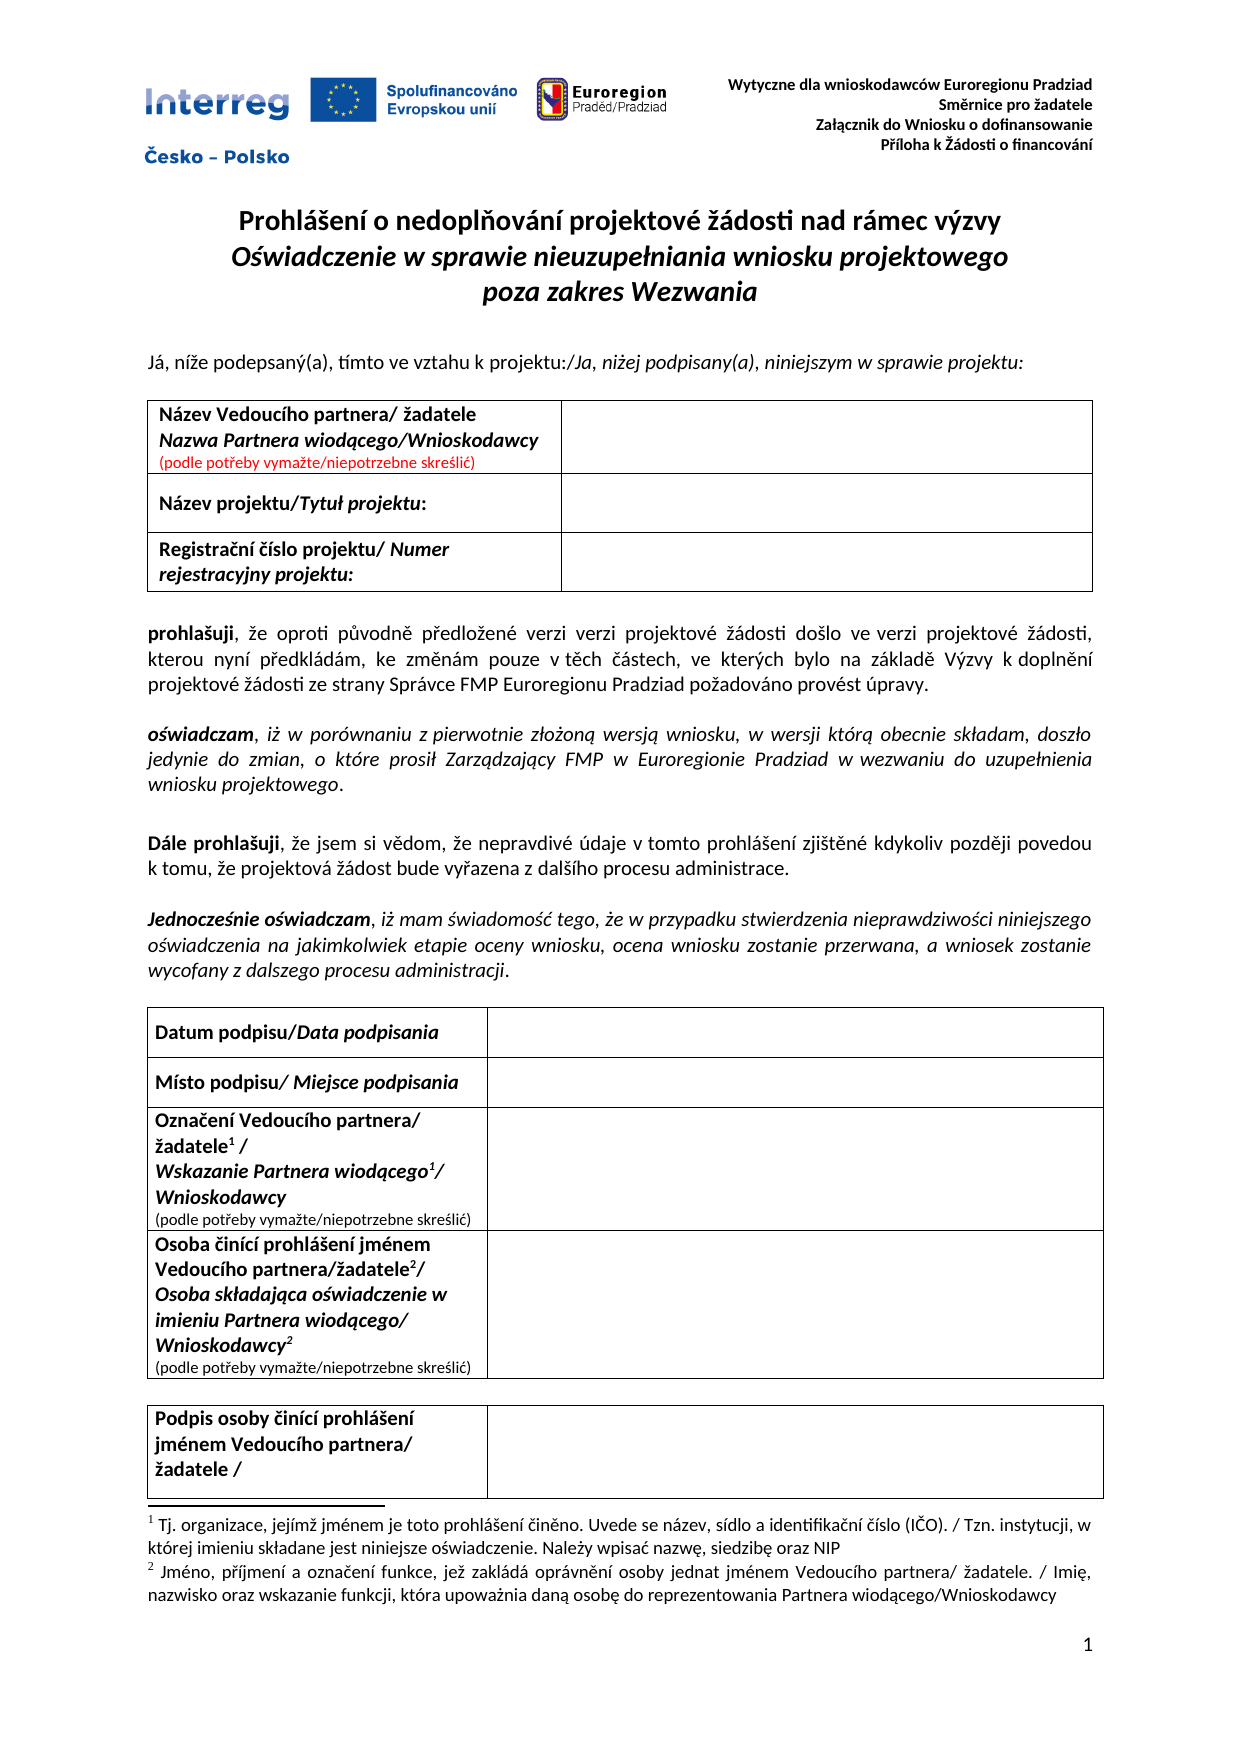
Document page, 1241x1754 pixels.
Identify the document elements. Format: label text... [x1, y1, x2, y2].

table_cell Registrační číslo projektu/ Numer rejestracyjny projektu: [148, 533, 561, 591]
picture [142, 73, 667, 168]
table_cell Označení Vedoucího partnera/ žadatele / Wskazanie Partnera wiodącego1/ Wnioskodawcy (podle potřeby vymažte/niepotrzebne skreślić) [148, 1108, 487, 1230]
table_cell Místo podpisu/ Miejsce podpisania [148, 1058, 487, 1107]
text prohlašuji, že oproti původně předložené verzi verzi projektové žádosti došlo ve verzi projektové žádosti, kterou nyní předkládám, ke změnám pouze v těch částech, ve kterých bylo na základě Výzvy k doplnění projektové žádosti ze strany Správce FMP Euroregionu Pradziad požadováno provést úpravy. [148, 621, 1093, 697]
table_cell [488, 1108, 1103, 1230]
table_cell Osoba činící prohlášení jménem Vedoucího partnera/žadatele/ Osoba składająca oświadczenie w imieniu Partnera wiodącego/ Wnioskodawcy2 (podle potřeby vymažte/niepotrzebne skreślić) [148, 1231, 487, 1378]
table_header Datum podpisu/Data podpisania [148, 1008, 487, 1057]
table_header Název Vedoucího partnera/ žadatele Nazwa Partnera wiodącego/Wnioskodawcy (podle potřeby vymažte/niepotrzebne skreślić) [148, 401, 561, 473]
table_cell [488, 1058, 1103, 1107]
table_cell Název projektu/Tytuł projektu: [148, 474, 561, 532]
text oświadczam, iż w porównaniu z pierwotnie złożoną wersją wniosku, w wersji którą obecnie składam, doszło jedynie do zmian, o które prosił Zarządzający FMP w Euroregionie Pradziad w wezwaniu do uzupełnienia wniosku projektowego. [148, 721, 1093, 797]
table_header [488, 1008, 1103, 1057]
text Prohlášení o nedoplňování projektové žádosti nad rámec výzvy [148, 202, 1093, 238]
text Já, níže podepsaný(a), tímto ve vztahu k projektu:/Ja, niżej podpisany(a), niniejszym w sprawie projektu: [148, 349, 1093, 375]
table_header [488, 1406, 1103, 1498]
text Dále prohlašuji, že jsem si vědom, že nepravdivé údaje v tomto prohlášení zjištěné kdykoliv později povedou k tomu, že projektová žádost bude vyřazena z dalšího procesu administrace. [148, 830, 1093, 881]
table_cell [562, 474, 1092, 532]
text Jednocześnie oświadczam, iż mam świadomość tego, że w przypadku stwierdzenia nieprawdziwości niniejszego oświadczenia na jakimkolwiek etapie oceny wniosku, ocena wniosku zostanie przerwana, a wniosek zostanie wycofany z dalszego procesu administracji. [148, 906, 1093, 983]
table_cell [488, 1231, 1103, 1378]
table_cell [562, 533, 1092, 591]
table_header [562, 401, 1092, 473]
title Oświadczenie w sprawie nieuzupełniania wniosku projektowego [148, 238, 1093, 273]
title poza zakres Wezwania [148, 273, 1093, 309]
